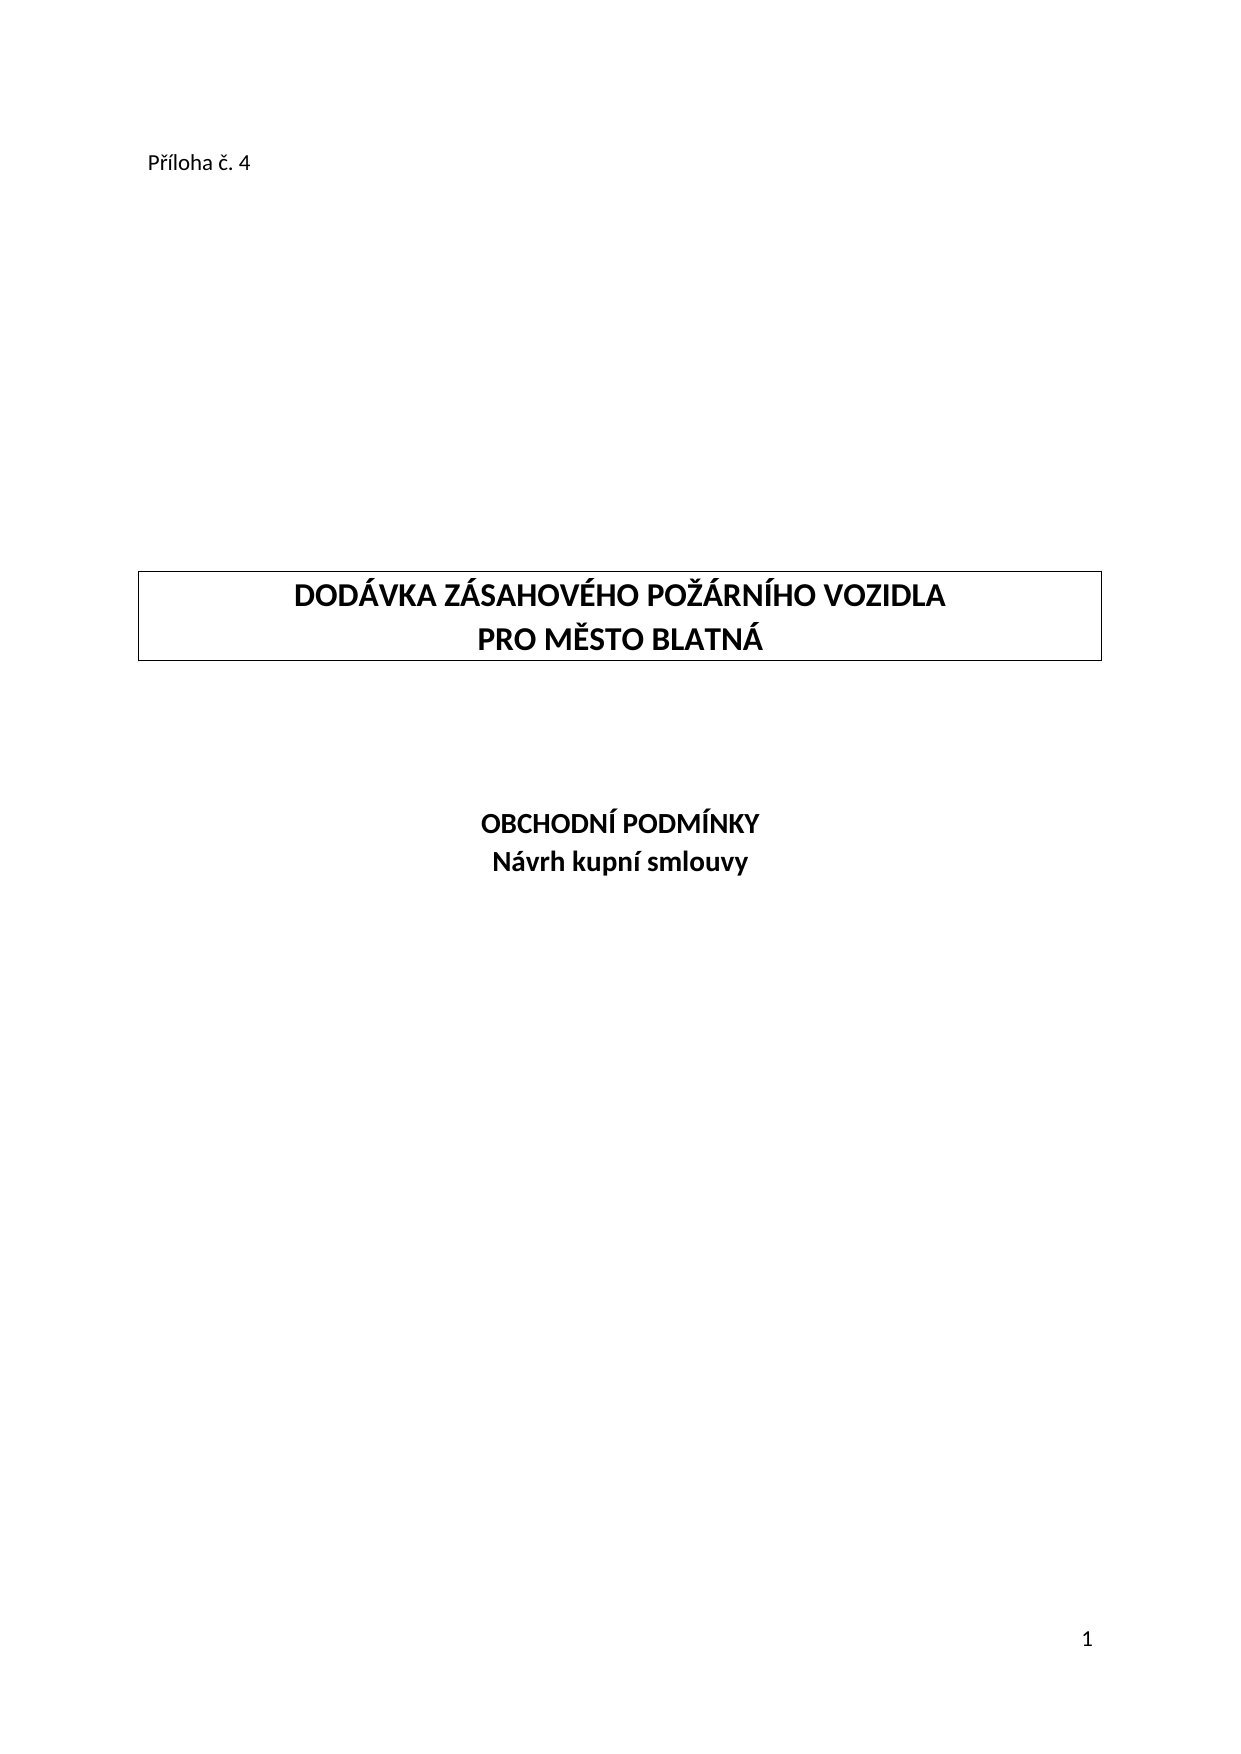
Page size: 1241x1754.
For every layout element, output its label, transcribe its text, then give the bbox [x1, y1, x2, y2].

text Příloha č. 4 [148, 148, 1093, 176]
text PRO MĚSTO BLATNÁ [139, 614, 1101, 660]
text DODÁVKA ZÁSAHOVÉHO POŽÁRNÍHO VOZIDLA [139, 572, 1101, 614]
text OBCHODNÍ PODMÍNKY [148, 805, 1093, 840]
text Návrh kupní smlouvy [148, 843, 1093, 879]
